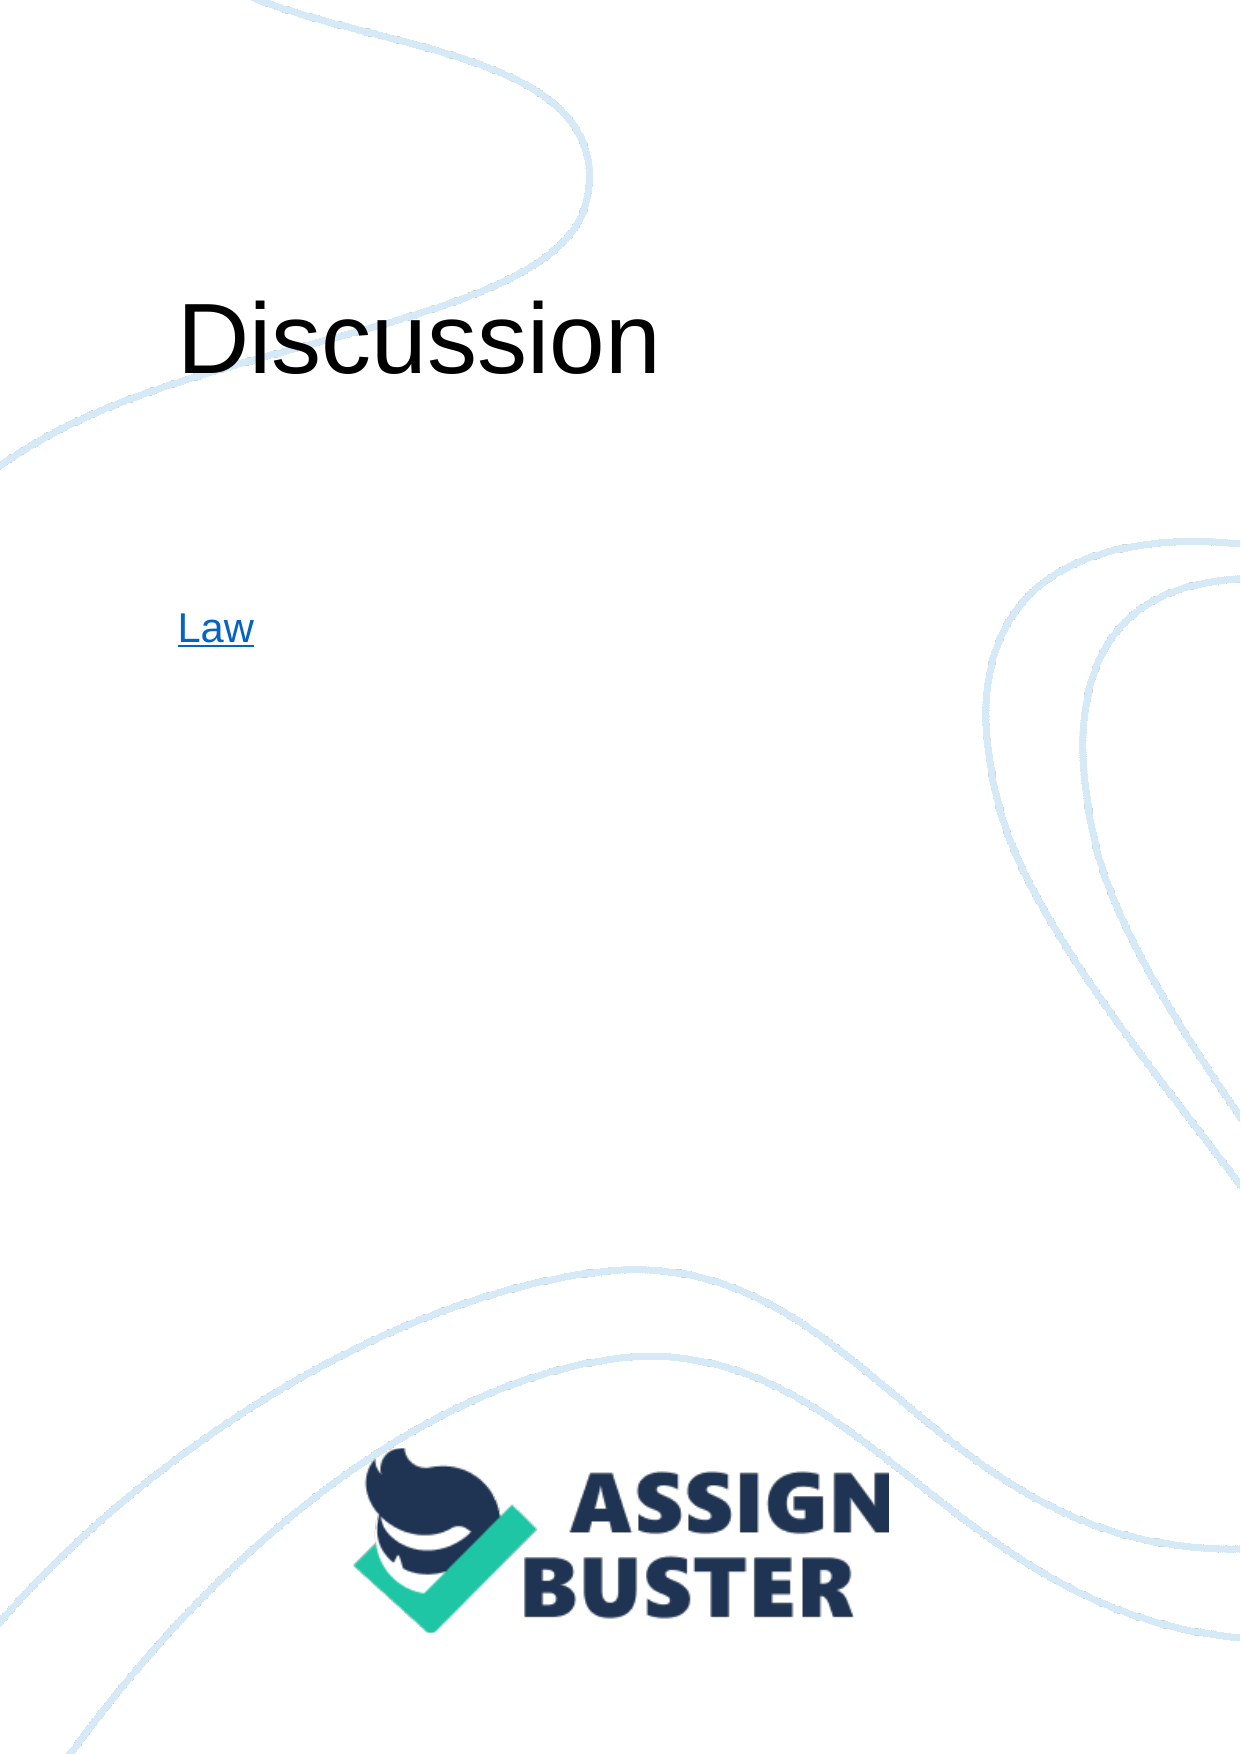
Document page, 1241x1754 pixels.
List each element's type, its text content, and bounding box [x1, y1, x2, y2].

subtitle Discussion [177, 279, 1152, 394]
text Law [177, 604, 1152, 652]
picture [0, 0, 1241, 1754]
